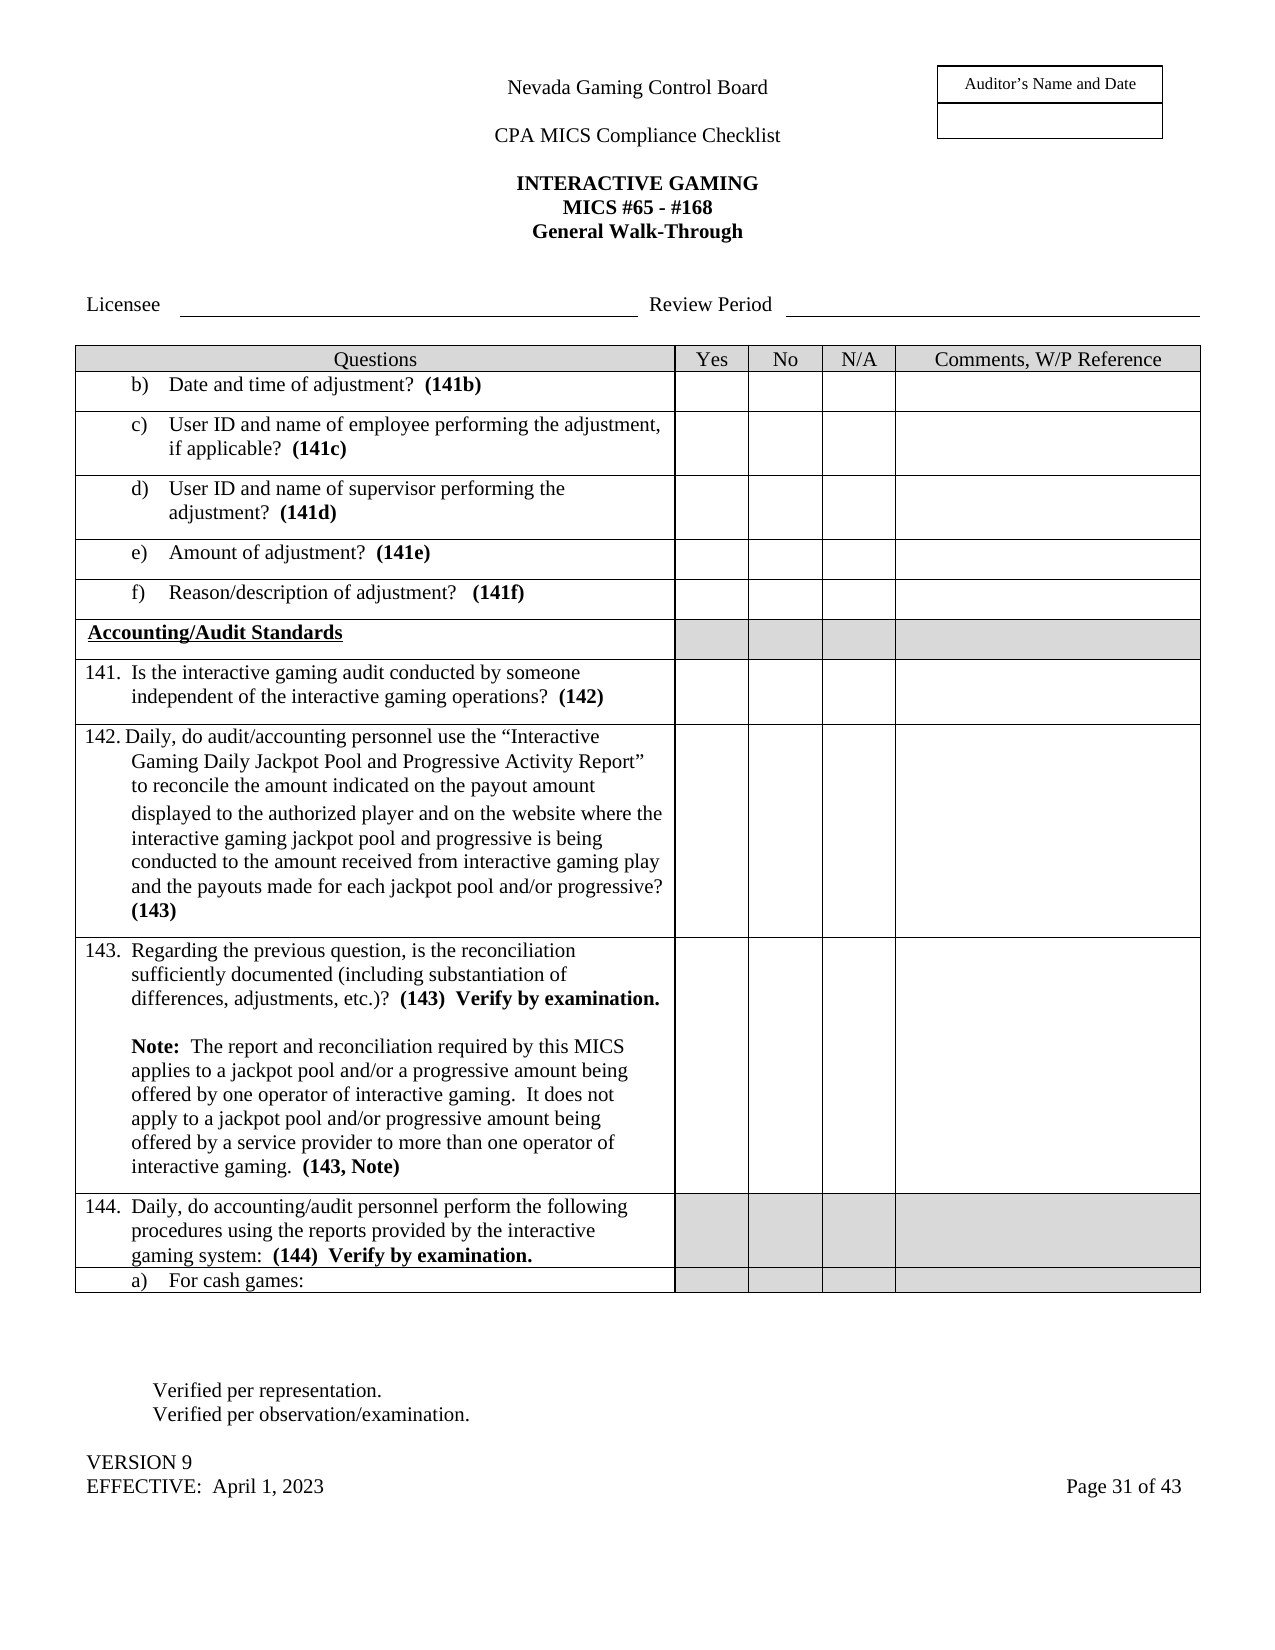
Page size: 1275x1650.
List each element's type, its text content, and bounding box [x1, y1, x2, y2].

table_cell [823, 476, 895, 539]
table_cell [749, 938, 822, 1193]
table_cell [676, 412, 748, 475]
table_cell [676, 476, 748, 539]
table_cell [749, 540, 822, 579]
table_cell [676, 580, 748, 619]
table_header Yes [676, 346, 748, 371]
table_cell [823, 1194, 895, 1267]
table_cell Is the interactive gaming audit conducted by someone independent of the interactive gaming operations? (142) [76, 660, 674, 723]
table_cell [749, 372, 822, 411]
table_header Comments, W/P Reference [896, 346, 1200, 371]
table_cell Accounting/Audit Standards [76, 620, 674, 659]
table_cell [749, 476, 822, 539]
table_cell [823, 580, 895, 619]
table_cell [749, 580, 822, 619]
table_cell [676, 372, 748, 411]
table_cell [823, 660, 895, 723]
table_cell [896, 412, 1200, 475]
table_cell User ID and name of supervisor performing the adjustment? (141d) [76, 476, 674, 539]
table_cell [676, 660, 748, 723]
table_cell [896, 372, 1200, 411]
table_cell [749, 660, 822, 723]
table_cell [896, 580, 1200, 619]
table_cell Amount of adjustment? (141e) [76, 540, 674, 579]
table_cell [749, 412, 822, 475]
table_header No [749, 346, 822, 371]
table_cell [676, 1268, 748, 1292]
table_cell [896, 1194, 1200, 1267]
table_cell [823, 620, 895, 659]
table_cell [896, 660, 1200, 723]
table_cell Daily, do audit/accounting personnel use the “Interactive Gaming Daily Jackpot Pool and Progressive Activity Report” to reconcile the amount indicated on the payout amount displayed to the authorized player and on the website where the interactive gaming jackpot pool and progressive is being conducted to the amount received from interactive gaming play and the payouts made for each jackpot pool and/or progressive? (143) [76, 725, 674, 937]
table_cell [676, 620, 748, 659]
table_cell [896, 1268, 1200, 1292]
table_cell [676, 1194, 748, 1267]
table_cell [823, 540, 895, 579]
table_cell [896, 476, 1200, 539]
table_cell [749, 1194, 822, 1267]
table_header N/A [823, 346, 895, 371]
table_cell [749, 725, 822, 937]
table_cell [676, 540, 748, 579]
table_header Questions [76, 346, 674, 371]
table_cell [896, 540, 1200, 579]
table_cell [896, 938, 1200, 1193]
table_cell [676, 725, 748, 937]
table_cell Reason/description of adjustment? (141f) [76, 580, 674, 619]
table_cell [676, 938, 748, 1193]
table_cell [823, 412, 895, 475]
table_cell Regarding the previous question, is the reconciliation sufficiently documented (including substantiation of differences, adjustments, etc.)? (143) Verify by examination. Note: The report and reconciliation required by this MICS applies to a jackpot pool and/or a progressive amount being offered by one operator of interactive gaming. It does not apply to a jackpot pool and/or progressive amount being offered by a service provider to more than one operator of interactive gaming. (143, Note) [76, 938, 674, 1193]
table_cell Daily, do accounting/audit personnel perform the following procedures using the reports provided by the interactive gaming system: (144) Verify by examination. [76, 1194, 674, 1267]
table_cell User ID and name of employee performing the adjustment, if applicable? (141c) [76, 412, 674, 475]
table_cell [896, 725, 1200, 937]
table_cell [823, 372, 895, 411]
table_cell [823, 938, 895, 1193]
table_cell [749, 620, 822, 659]
table_cell [823, 725, 895, 937]
table_cell For cash games: [76, 1268, 674, 1292]
table_cell [823, 1268, 895, 1292]
table_cell [896, 620, 1200, 659]
table_cell [749, 1268, 822, 1292]
table_cell Date and time of adjustment? (141b) [76, 372, 674, 411]
